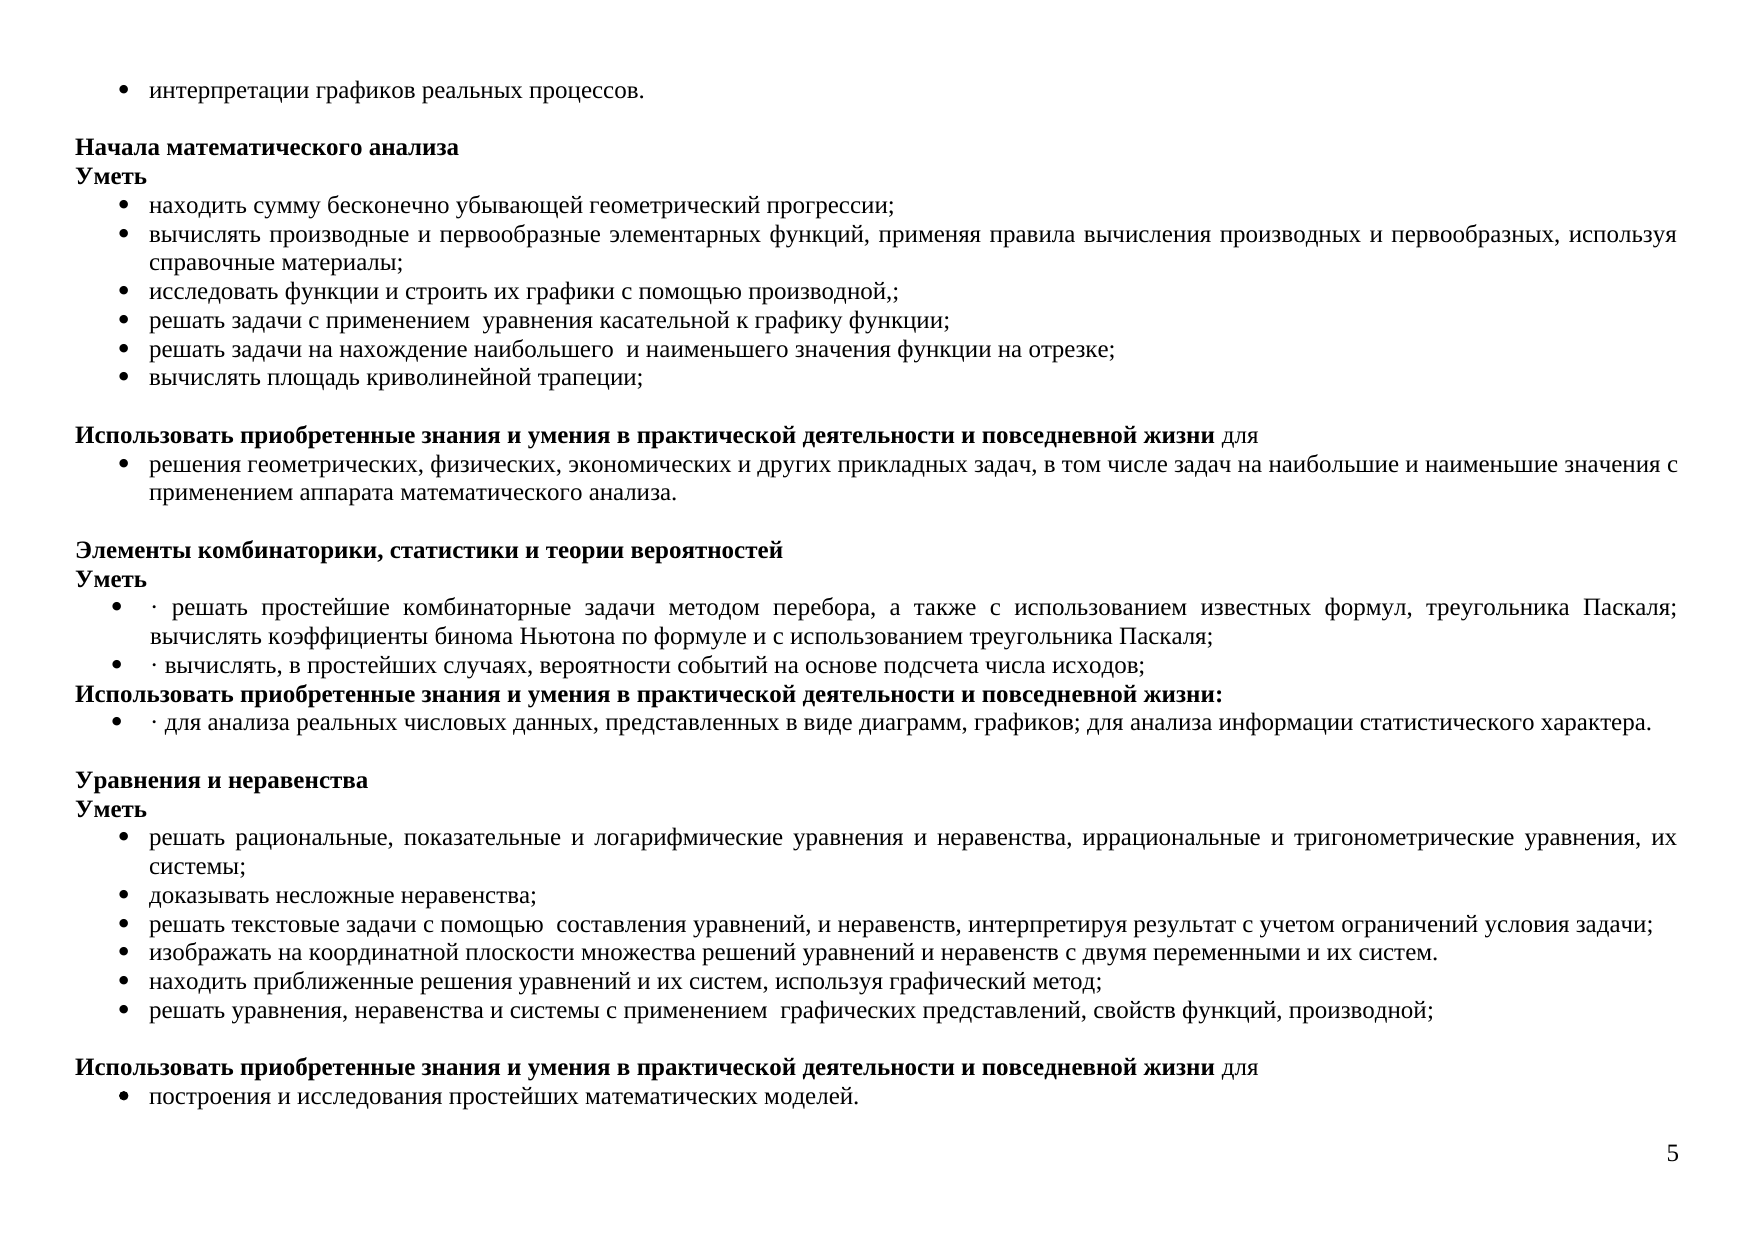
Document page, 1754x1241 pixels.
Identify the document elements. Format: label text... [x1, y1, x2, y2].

list находить приближенные решения уравнений и их систем, используя графический метод; [119, 966, 1679, 995]
list решать задачи на нахождение наибольшего и наименьшего значения функции на отрезке; [119, 334, 1679, 362]
list доказывать несложные неравенства; [119, 880, 1679, 909]
list · решать простейшие комбинаторные задачи методом перебора, а также с использованием известных формул, треугольника Паскаля; вычислять коэффициенты бинома Ньютона по формуле и с использованием треугольника Паскаля; [112, 592, 1679, 650]
list решать задачи с применением уравнения касательной к графику функции; [119, 305, 1679, 334]
list находить сумму бесконечно убывающей геометрический прогрессии; [119, 190, 1679, 219]
list решать текстовые задачи с помощью составления уравнений, и неравенств, интерпретируя результат с учетом ограничений условия задачи; [119, 909, 1679, 937]
text Уравнения и неравенства [75, 765, 1679, 794]
text Начала математического анализа [75, 132, 1679, 161]
list решать рациональные, показательные и логарифмические уравнения и неравенства, иррациональные и тригонометрические уравнения, их системы; [119, 822, 1679, 880]
list вычислять производные и первообразные элементарных функций, применяя правила вычисления производных и первообразных, используя справочные материалы; [119, 219, 1679, 276]
list построения и исследования простейших математических моделей. [119, 1081, 1679, 1110]
text Уметь [75, 794, 1679, 822]
text Использовать приобретенные знания и умения в практической деятельности и повседневной жизни для [75, 420, 1679, 449]
text Использовать приобретенные знания и умения в практической деятельности и повседневной жизни для [75, 1052, 1679, 1081]
text Использовать приобретенные знания и умения в практической деятельности и повседневной жизни: [75, 679, 1679, 707]
text Уметь [75, 564, 1679, 592]
text Элементы комбинаторики, статистики и теории вероятностей [75, 535, 1679, 564]
text Уметь [75, 161, 1679, 190]
list · вычислять, в простейших случаях, вероятности событий на основе подсчета числа исходов; [112, 650, 1679, 679]
list решать уравнения, неравенства и системы с применением графических представлений, свойств функций, производной; [119, 995, 1679, 1024]
list изображать на координатной плоскости множества решений уравнений и неравенств с двумя переменными и их систем. [119, 937, 1679, 966]
list интерпретации графиков реальных процессов. [119, 75, 1679, 104]
list исследовать функции и строить их графики с помощью производной,; [119, 276, 1679, 305]
list решения геометрических, физических, экономических и других прикладных задач, в том числе задач на наибольшие и наименьшие значения с применением аппарата математического анализа. [119, 449, 1679, 506]
list · для анализа реальных числовых данных, представленных в виде диаграмм, графиков; для анализа информации статистического характера. [112, 707, 1679, 736]
list вычислять площадь криволинейной трапеции; [119, 362, 1679, 391]
